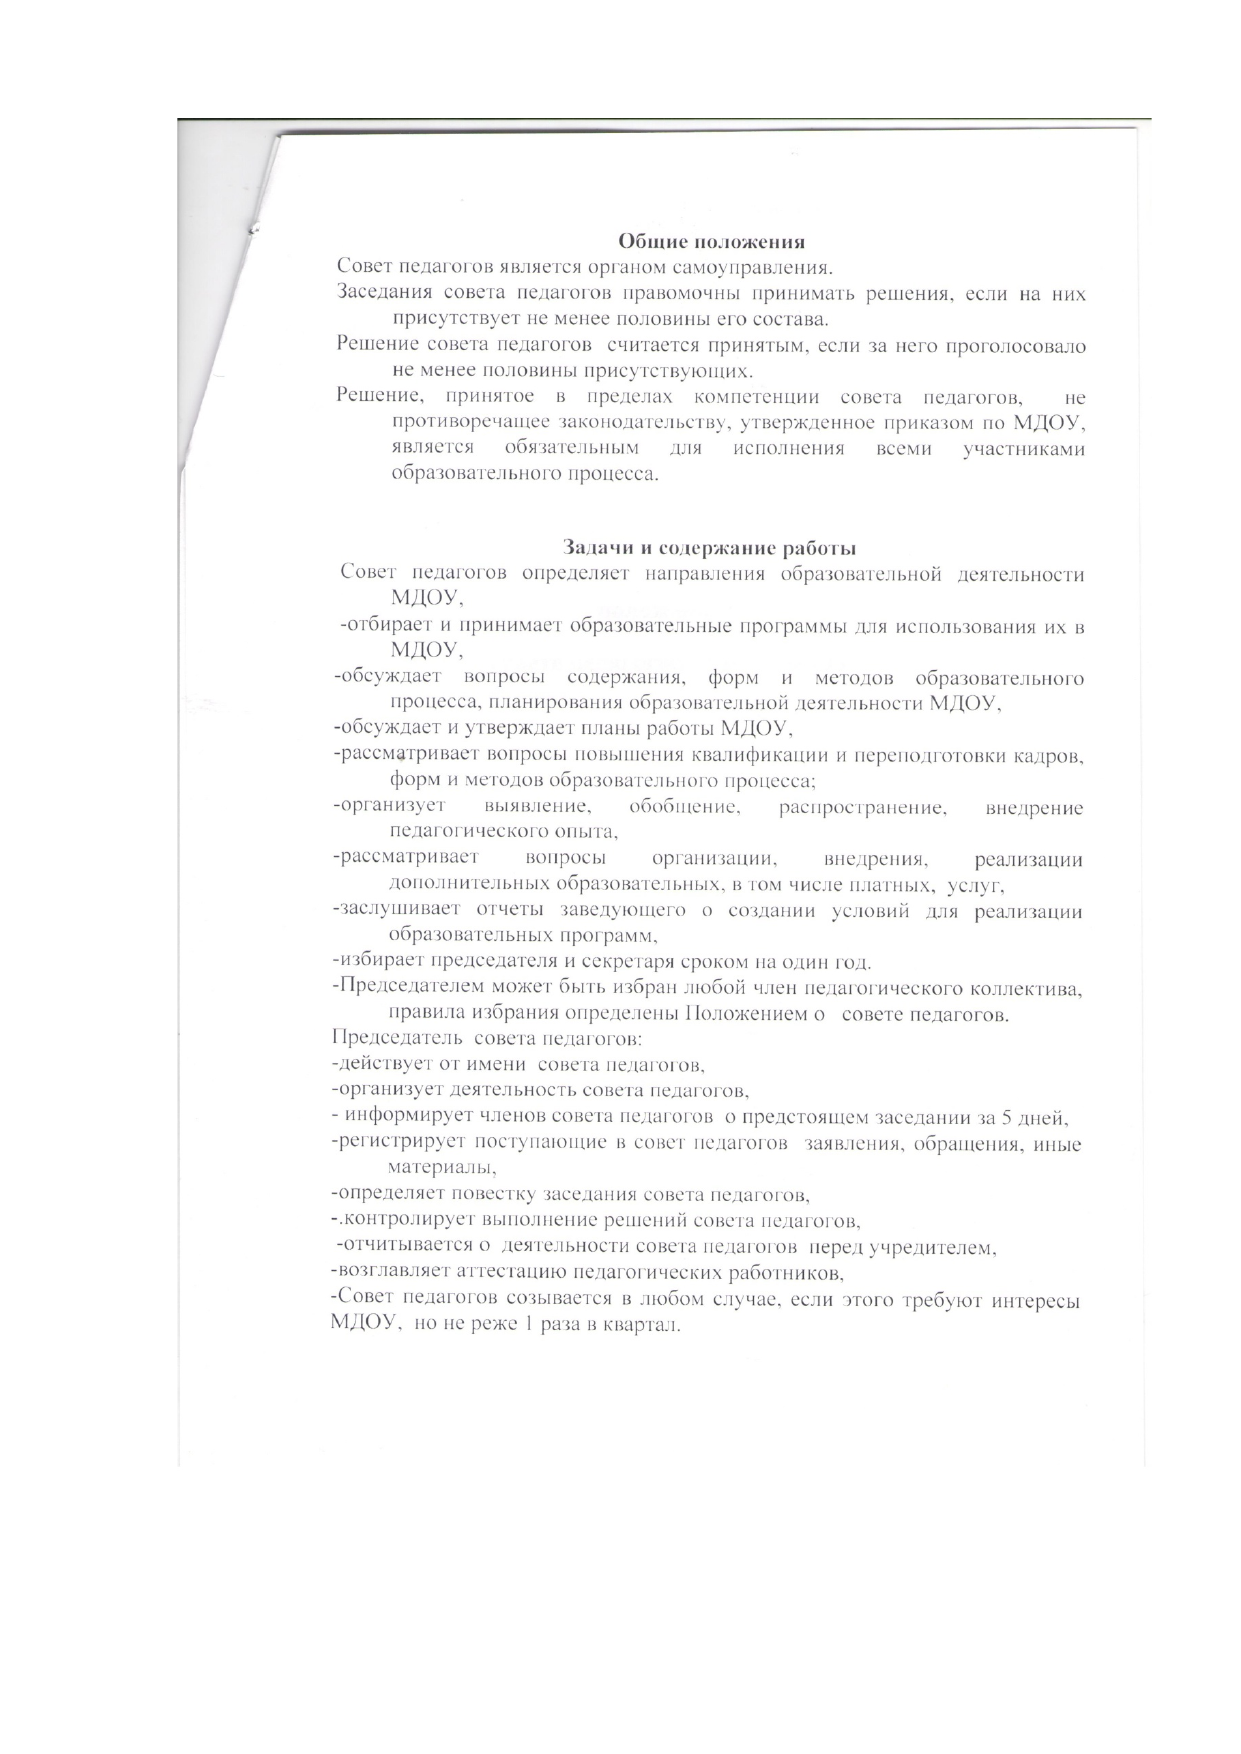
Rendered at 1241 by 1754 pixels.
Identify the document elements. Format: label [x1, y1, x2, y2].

picture [177, 118, 1152, 1471]
